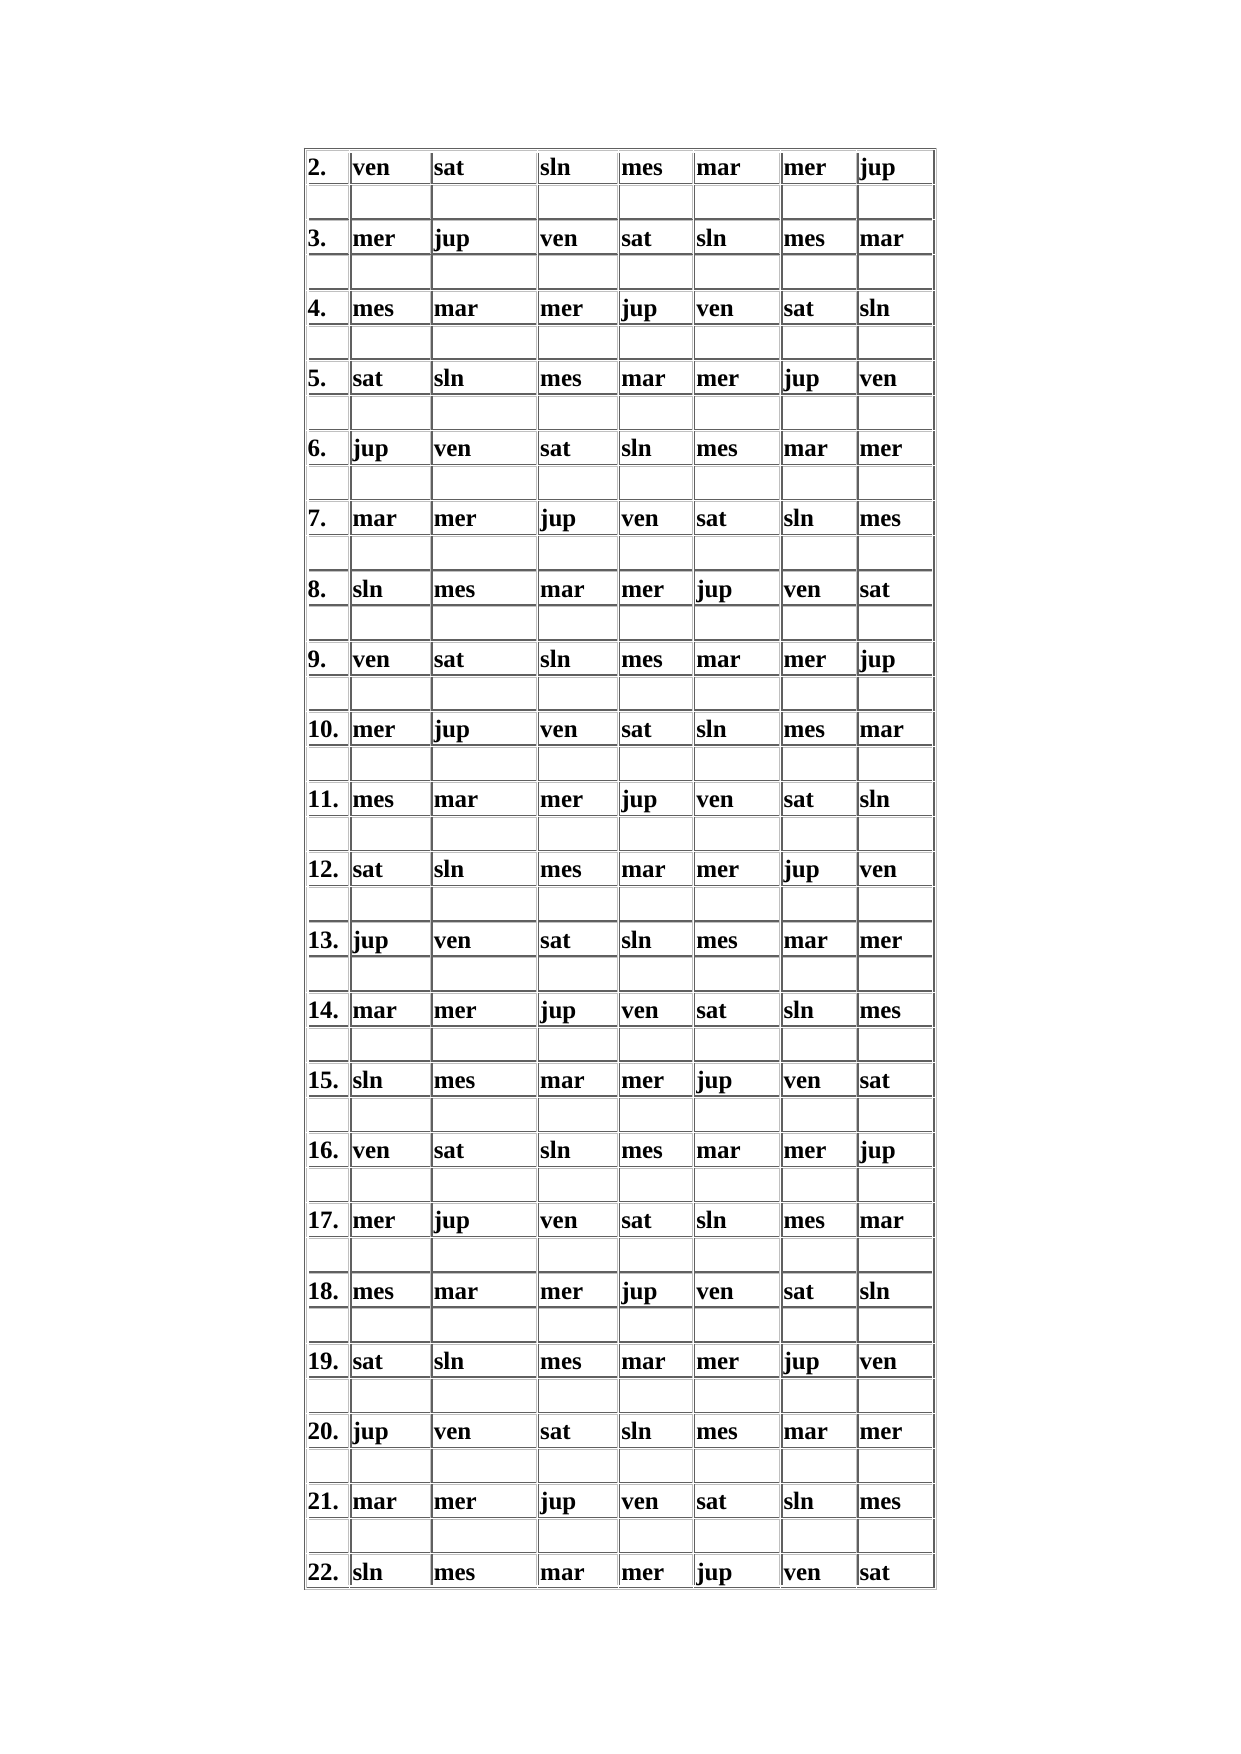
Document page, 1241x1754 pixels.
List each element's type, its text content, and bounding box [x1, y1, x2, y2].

table_cell mar [620, 853, 692, 885]
table_cell ven [539, 221, 617, 253]
table_cell 4. [307, 288, 348, 323]
table_cell sat [857, 1552, 935, 1587]
table_cell mar [433, 783, 536, 814]
table_cell mar [352, 502, 430, 534]
table_cell [433, 1380, 536, 1411]
table_cell [620, 818, 692, 850]
table_cell jup [433, 713, 536, 744]
table_cell [783, 818, 856, 850]
table_cell sln [352, 1064, 430, 1095]
table_cell mes [352, 292, 430, 323]
table_cell mer [352, 221, 430, 253]
table_cell sln [352, 572, 430, 604]
table_cell 13. [307, 920, 348, 955]
table_cell ven [783, 572, 856, 604]
table_cell [433, 818, 536, 850]
table_cell mer [433, 502, 536, 534]
table_cell [783, 607, 856, 639]
table_cell 20. [307, 1411, 348, 1446]
table_cell [539, 818, 617, 850]
table_cell [539, 1450, 617, 1482]
table_cell jup [620, 783, 692, 814]
table_cell [307, 1095, 348, 1131]
table_cell [620, 397, 692, 428]
table_cell mer [619, 1555, 694, 1587]
table_cell [859, 464, 934, 499]
table_cell [695, 1450, 779, 1482]
table_cell ven [433, 432, 536, 463]
table_cell [433, 888, 536, 920]
table_cell mer [620, 1064, 692, 1095]
table_cell [433, 607, 536, 639]
table_cell 9. [307, 639, 348, 674]
table_cell [783, 1380, 856, 1411]
table_cell [620, 888, 692, 920]
table_cell mar [538, 1555, 619, 1587]
table_cell [352, 958, 430, 990]
table_cell [695, 327, 779, 358]
table_cell [539, 1380, 617, 1411]
table_cell [620, 1520, 692, 1552]
table_cell [352, 1169, 430, 1201]
table_cell mar [783, 432, 856, 463]
table_cell [433, 1309, 536, 1341]
table_cell jup [352, 432, 430, 463]
table_cell jup [539, 994, 617, 1025]
table_cell [352, 467, 430, 499]
table_cell ven [859, 358, 934, 393]
table_cell mes [695, 432, 779, 463]
table_cell [695, 537, 779, 569]
table_cell [433, 1029, 536, 1060]
table_cell 21. [305, 1482, 350, 1517]
table_cell sln [695, 221, 779, 253]
table_cell mes [783, 1204, 856, 1236]
table_cell sln [783, 994, 856, 1025]
table_cell mes [859, 990, 934, 1025]
table_cell mer [781, 149, 857, 183]
table_cell [620, 958, 692, 990]
table_cell jup [433, 1204, 536, 1236]
table_cell [307, 815, 348, 850]
table_cell [859, 323, 934, 358]
table_cell mar [433, 292, 536, 323]
table_cell jup [539, 1485, 617, 1517]
table_cell mer [859, 429, 934, 463]
table_cell [305, 253, 348, 288]
table_cell 3. [305, 218, 348, 253]
table_cell [695, 467, 779, 499]
table_cell ven [783, 1064, 856, 1095]
table_cell jup [695, 1064, 779, 1095]
table_cell mar [352, 1485, 430, 1517]
table_cell [859, 1376, 934, 1411]
table_cell 19. [307, 1341, 348, 1376]
table_cell [539, 327, 617, 358]
table_cell mes [433, 1064, 536, 1095]
table_cell mer [433, 1485, 536, 1517]
table_cell mes [620, 643, 692, 674]
table_cell [857, 1517, 935, 1552]
table_cell [859, 1025, 934, 1060]
table_cell ven [539, 713, 617, 744]
table_cell jup [783, 362, 856, 393]
table_cell 6. [307, 429, 348, 463]
table_cell mar [433, 1274, 536, 1306]
table_cell [620, 1450, 692, 1482]
table_cell [539, 607, 617, 639]
table_cell [695, 256, 779, 288]
table_cell [352, 678, 430, 709]
table_cell 15. [307, 1060, 348, 1095]
table_cell [783, 1309, 856, 1341]
table_cell mar [695, 643, 779, 674]
table_cell mer [620, 572, 692, 604]
table_cell jup [352, 1415, 430, 1446]
table_cell sat [539, 923, 617, 955]
table_cell mar [352, 994, 430, 1025]
table_cell [783, 537, 856, 569]
table_cell [783, 1029, 856, 1060]
table_cell [433, 1450, 536, 1482]
table_cell [352, 327, 430, 358]
table_cell [433, 1239, 536, 1271]
table_cell ven [695, 1274, 779, 1306]
table_cell sln [695, 713, 779, 744]
table_cell [783, 327, 856, 358]
table_cell ven [352, 1134, 430, 1166]
table_cell mar [783, 1415, 856, 1446]
table_cell ven [620, 994, 692, 1025]
table_cell [539, 958, 617, 990]
table_cell mes [539, 362, 617, 393]
table_cell 11. [307, 780, 348, 814]
table_cell ven [859, 1341, 934, 1376]
table_cell [433, 678, 536, 709]
table_cell [307, 464, 348, 499]
table_cell mar [859, 709, 934, 744]
table_cell [305, 534, 350, 569]
table_cell mes [539, 853, 617, 885]
table_cell [305, 1166, 350, 1201]
table_cell [352, 186, 430, 218]
table_cell [859, 1446, 934, 1482]
table_cell [695, 397, 779, 428]
table_cell [859, 955, 933, 990]
table_cell [857, 1166, 935, 1201]
table_cell jup [433, 221, 536, 253]
table_cell sln [783, 1485, 856, 1517]
table_cell jup [783, 853, 856, 885]
table_cell [695, 1169, 779, 1201]
table_cell mes [695, 923, 779, 955]
table_cell sln [783, 502, 856, 534]
table_cell sln [433, 1345, 536, 1376]
table_cell sat [352, 1345, 430, 1376]
table_cell [307, 1306, 348, 1341]
table_cell ven [857, 850, 935, 885]
table_cell [695, 1029, 779, 1060]
table_cell [352, 1380, 430, 1411]
table_cell 2. [305, 149, 350, 183]
table_cell mes [783, 221, 856, 253]
table_cell [620, 1309, 692, 1341]
table_cell mes [619, 151, 694, 183]
table_cell sln [539, 1134, 617, 1166]
table_cell 22. [305, 1552, 350, 1587]
table_cell jup [857, 1131, 935, 1166]
table_cell [307, 1376, 348, 1411]
table_cell [305, 1236, 350, 1271]
table_cell mar [859, 218, 935, 253]
table_cell ven [781, 1555, 857, 1587]
table_cell sat [431, 151, 538, 183]
table_cell jup [539, 502, 617, 534]
table_cell [539, 678, 617, 709]
table_cell ven [620, 1485, 692, 1517]
table_cell [352, 537, 430, 569]
table_cell mer [859, 920, 933, 955]
table_cell sat [352, 362, 430, 393]
table_cell mes [431, 1555, 538, 1587]
table_cell [539, 467, 617, 499]
table_cell sat [620, 1204, 692, 1236]
table_cell 5. [307, 358, 348, 393]
table_cell mer [539, 1274, 617, 1306]
table_cell [783, 1520, 856, 1552]
table_cell jup [783, 1345, 856, 1376]
table_cell [620, 256, 692, 288]
table_cell jup [694, 1552, 781, 1587]
table_cell [433, 1099, 536, 1131]
table_cell mes [352, 783, 430, 814]
table_cell [857, 885, 935, 920]
table_cell [859, 1095, 934, 1131]
table_cell sln [433, 853, 536, 885]
table_cell 16. [305, 1131, 350, 1166]
table_cell [433, 748, 536, 779]
table_cell sat [620, 221, 692, 253]
table_cell [352, 397, 430, 428]
table_cell mer [352, 713, 430, 744]
table_cell [859, 393, 934, 428]
table_cell mes [857, 499, 935, 534]
table_cell [539, 256, 617, 288]
table_cell [352, 748, 430, 779]
table_cell [539, 537, 617, 569]
table_cell 8. [307, 569, 348, 604]
table_cell sln [539, 643, 617, 674]
table_cell [433, 958, 536, 990]
table_cell [620, 1169, 692, 1201]
table_cell ven [350, 151, 431, 183]
table_cell sat [783, 783, 856, 814]
table_cell [433, 1169, 536, 1201]
table_cell sln [859, 780, 934, 814]
table_cell mar [857, 1201, 935, 1236]
table_cell [620, 467, 692, 499]
table_cell [620, 607, 692, 639]
table_cell [783, 467, 856, 499]
table_cell [352, 818, 430, 850]
table_cell 18. [307, 1271, 348, 1306]
table_cell [433, 327, 536, 358]
table_cell [620, 1099, 692, 1131]
table_cell ven [695, 783, 779, 814]
table_cell sln [859, 1271, 933, 1306]
table_cell sln [859, 288, 934, 323]
table_cell mer [433, 994, 536, 1025]
table_cell sat [783, 1274, 856, 1306]
table_cell jup [857, 151, 933, 183]
table_cell [352, 1309, 430, 1341]
table_cell ven [433, 923, 536, 955]
table_cell [352, 888, 430, 920]
table_cell [695, 888, 779, 920]
table_cell mes [352, 1274, 430, 1306]
table_cell [783, 1450, 856, 1482]
table_cell [307, 393, 348, 428]
table_cell [857, 1236, 935, 1271]
table_cell [859, 815, 934, 850]
table_cell [433, 1520, 536, 1552]
table_cell mes [539, 1345, 617, 1376]
table_cell mar [694, 149, 781, 183]
table_cell [695, 186, 779, 218]
table_cell ven [352, 643, 430, 674]
table_cell [620, 327, 692, 358]
table_cell mar [695, 1134, 779, 1166]
table_cell ven [620, 502, 692, 534]
table_cell sat [695, 502, 779, 534]
table_cell [307, 1025, 348, 1060]
table_cell [307, 323, 348, 358]
table_cell sln [433, 362, 536, 393]
table_cell [783, 256, 856, 288]
table_cell 14. [307, 990, 348, 1025]
table_cell mer [539, 783, 617, 814]
table_cell mer [539, 292, 617, 323]
table_cell sat [433, 643, 536, 674]
table_cell sat [539, 1415, 617, 1446]
table_cell [307, 955, 348, 990]
table_cell mes [695, 1415, 779, 1446]
table_cell [539, 1309, 617, 1341]
table_cell [433, 256, 536, 288]
table_cell jup [352, 923, 430, 955]
table_cell [857, 534, 935, 569]
table_cell mes [783, 713, 856, 744]
table_cell [307, 744, 348, 779]
table_cell [539, 1239, 617, 1271]
table_cell mer [859, 1411, 934, 1446]
table_cell [307, 1446, 348, 1482]
table_cell [539, 748, 617, 779]
table_cell mar [539, 572, 617, 604]
table_cell [539, 1099, 617, 1131]
table_cell mer [695, 1345, 779, 1376]
table_cell [352, 607, 430, 639]
table_cell [859, 604, 933, 639]
table_cell [352, 1239, 430, 1271]
table_cell [783, 397, 856, 428]
table_cell mer [783, 1134, 856, 1166]
table_cell [783, 1239, 856, 1271]
table_cell [352, 1099, 430, 1131]
table_cell [620, 748, 692, 779]
table_cell [539, 1029, 617, 1060]
table_cell [783, 748, 856, 779]
table_cell mes [433, 572, 536, 604]
table_cell [433, 467, 536, 499]
table_cell [620, 1029, 692, 1060]
table_cell [352, 1450, 430, 1482]
table_cell [859, 744, 934, 779]
table_cell 17. [305, 1201, 350, 1236]
table_cell [620, 1239, 692, 1271]
table_cell sat [695, 1485, 779, 1517]
table_cell [307, 604, 348, 639]
table_cell [433, 537, 536, 569]
table_cell jup [695, 572, 779, 604]
table_cell mes [620, 1134, 692, 1166]
table_cell 7. [305, 499, 350, 534]
table_cell [695, 958, 779, 990]
table_cell sln [620, 432, 692, 463]
table_cell mar [620, 1345, 692, 1376]
table_cell [433, 186, 536, 218]
table_cell [695, 748, 779, 779]
table_cell [695, 818, 779, 850]
table_cell [539, 888, 617, 920]
table_cell mar [620, 362, 692, 393]
table_cell [859, 674, 934, 709]
table_cell [305, 885, 350, 920]
table_cell sln [620, 1415, 692, 1446]
table_cell [620, 678, 692, 709]
table_cell sln [350, 1555, 431, 1587]
table_cell jup [620, 1274, 692, 1306]
table_cell [783, 958, 856, 990]
table_cell [352, 1029, 430, 1060]
table_cell sat [433, 1134, 536, 1166]
table_cell mar [539, 1064, 617, 1095]
table_cell [620, 537, 692, 569]
table_cell [783, 678, 856, 709]
table_cell [539, 1520, 617, 1552]
table_cell mer [695, 853, 779, 885]
table_cell ven [539, 1204, 617, 1236]
table_cell mes [857, 1482, 935, 1517]
table_cell [859, 253, 935, 288]
table_cell jup [620, 292, 692, 323]
table_cell [695, 1099, 779, 1131]
table_cell [695, 1239, 779, 1271]
table_cell sln [538, 151, 619, 183]
table_cell [695, 1309, 779, 1341]
table_cell [539, 1169, 617, 1201]
table_cell [433, 397, 536, 428]
table_cell mer [695, 362, 779, 393]
table_cell [620, 186, 692, 218]
table_cell sln [620, 923, 692, 955]
table_cell sat [695, 994, 779, 1025]
table_cell 12. [305, 850, 350, 885]
table_cell [695, 607, 779, 639]
table_cell [783, 1169, 856, 1201]
table_cell [352, 1520, 430, 1552]
table_cell mer [352, 1204, 430, 1236]
table_cell [307, 674, 348, 709]
table_cell [352, 256, 430, 288]
table_cell sat [620, 713, 692, 744]
table_cell [695, 1380, 779, 1411]
table_cell [859, 1306, 933, 1341]
table_cell ven [695, 292, 779, 323]
table_cell sln [695, 1204, 779, 1236]
table_cell [539, 397, 617, 428]
table_cell mer [783, 643, 856, 674]
table_cell [857, 183, 935, 218]
table_cell mar [783, 923, 856, 955]
table_cell jup [859, 639, 934, 674]
table_cell [783, 1099, 856, 1131]
table_cell ven [433, 1415, 536, 1446]
table_cell [305, 183, 350, 218]
table_cell sat [783, 292, 856, 323]
table_cell [783, 186, 856, 218]
table_cell [695, 1520, 779, 1552]
table_cell sat [859, 569, 933, 604]
table_cell sat [352, 853, 430, 885]
table_cell [783, 888, 856, 920]
table_cell [620, 1380, 692, 1411]
table_cell sat [859, 1060, 934, 1095]
table_cell [695, 678, 779, 709]
table_cell sat [539, 432, 617, 463]
table_cell [305, 1517, 350, 1552]
table_cell [539, 186, 617, 218]
table_cell 10. [307, 709, 348, 744]
